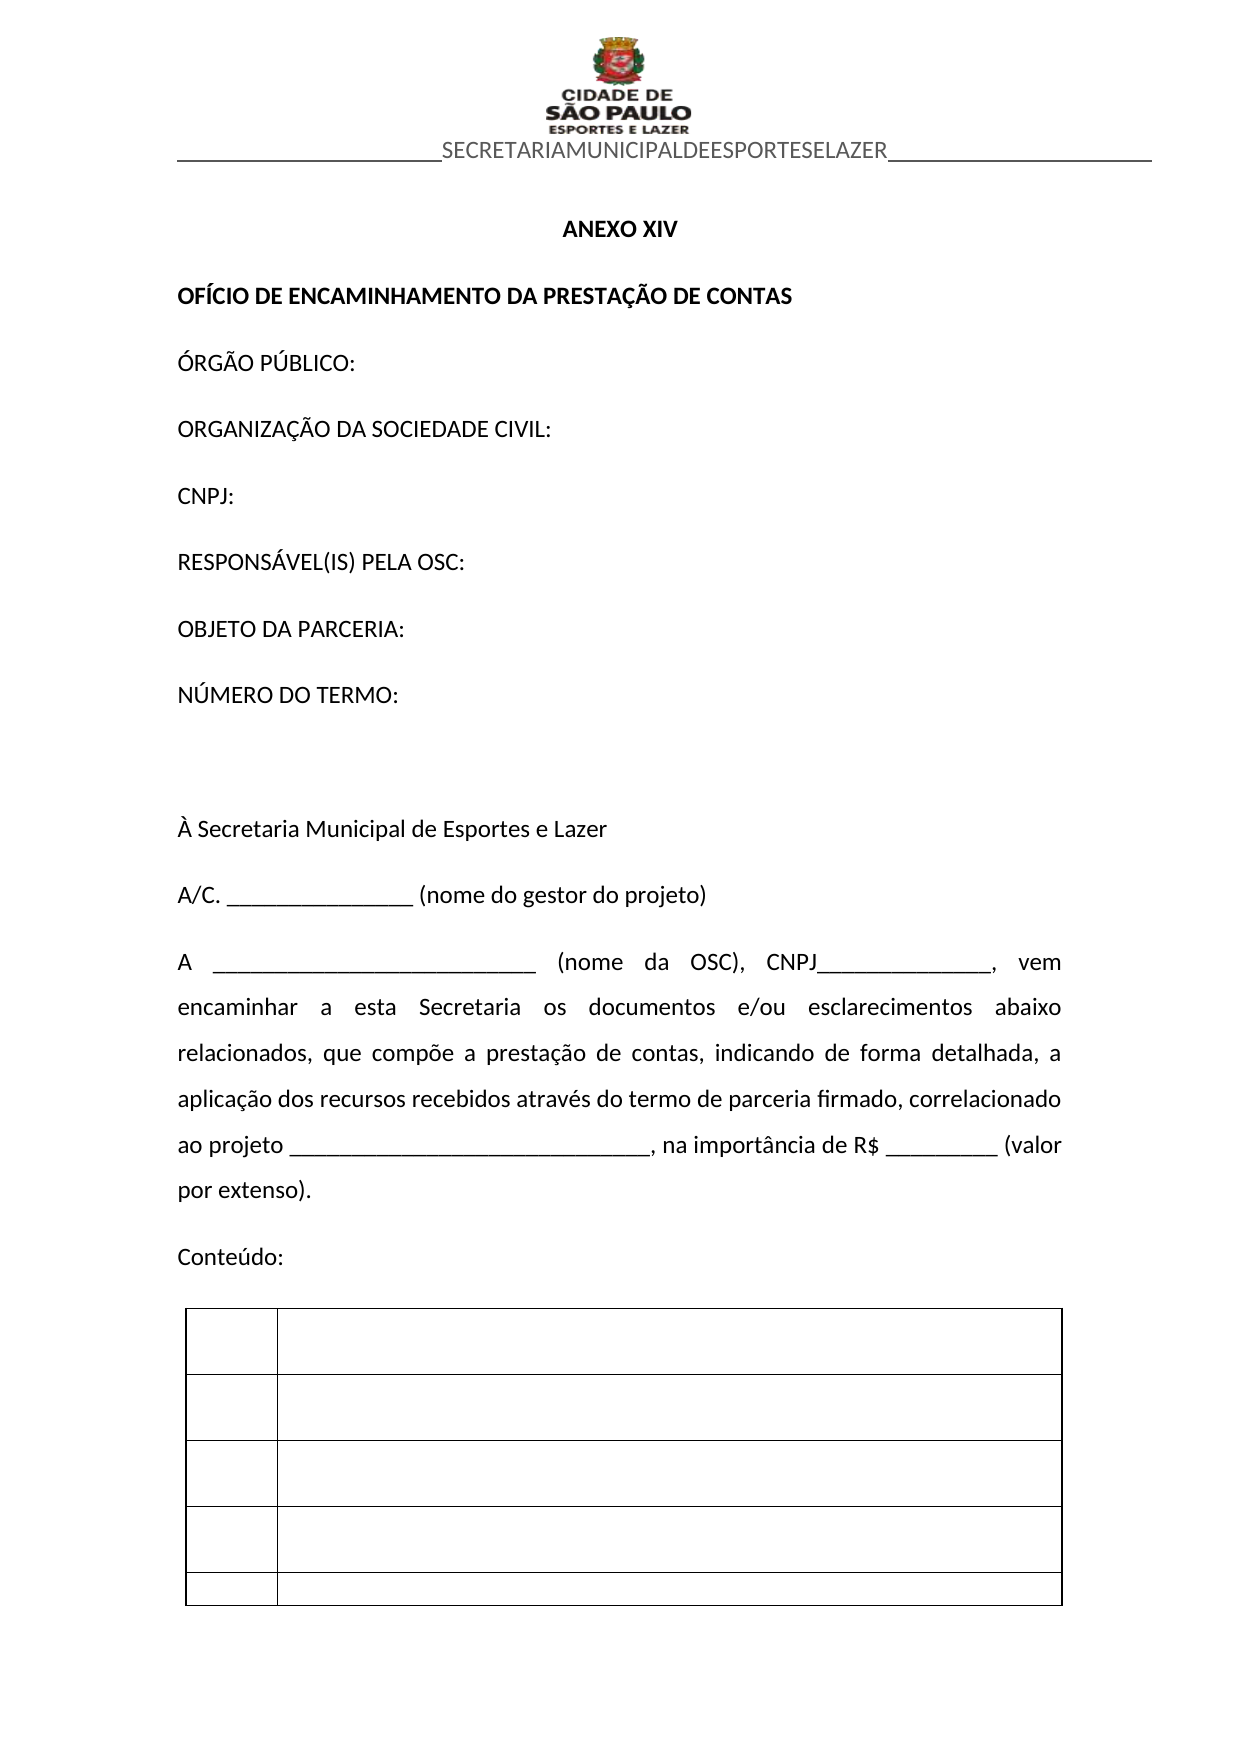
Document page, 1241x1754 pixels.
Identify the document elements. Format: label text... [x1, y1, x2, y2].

text ANEXO XIV [177, 214, 1063, 244]
text OBJETO DA PARCERIA: [177, 613, 1063, 643]
picture [546, 37, 692, 134]
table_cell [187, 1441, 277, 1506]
text A/C. _______________ (nome do gestor do projeto) [177, 879, 1063, 910]
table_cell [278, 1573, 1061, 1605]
text RESPONSÁVEL(IS) PELA OSC: [177, 546, 1063, 577]
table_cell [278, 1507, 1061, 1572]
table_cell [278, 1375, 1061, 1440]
text OFÍCIO DE ENCAMINHAMENTO DA PRESTAÇÃO DE CONTAS [177, 280, 1063, 311]
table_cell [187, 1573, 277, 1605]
text À Secretaria Municipal de Esportes e Lazer [177, 813, 1063, 843]
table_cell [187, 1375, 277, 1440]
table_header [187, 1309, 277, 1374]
text A __________________________ (nome da OSC), CNPJ______________, vem encaminhar a esta Secretaria os documentos e/ou esclarecimentos abaixo relacionados, que compõe a prestação de contas, indicando de forma detalhada, a aplicação dos recursos recebidos através do termo de parceria firmado, correlacionado ao projeto _____________________________, na importância de R$ _________ (valor por extenso). [177, 946, 1063, 1205]
text CNPJ: [177, 480, 1063, 510]
text ORGANIZAÇÃO DA SOCIEDADE CIVIL: [177, 413, 1063, 444]
text Conteúdo: [177, 1241, 1063, 1272]
text NÚMERO DO TERMO: [177, 679, 1063, 710]
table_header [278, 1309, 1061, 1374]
text ÓRGÃO PÚBLICO: [177, 347, 1063, 377]
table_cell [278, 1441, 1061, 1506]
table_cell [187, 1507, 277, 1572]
